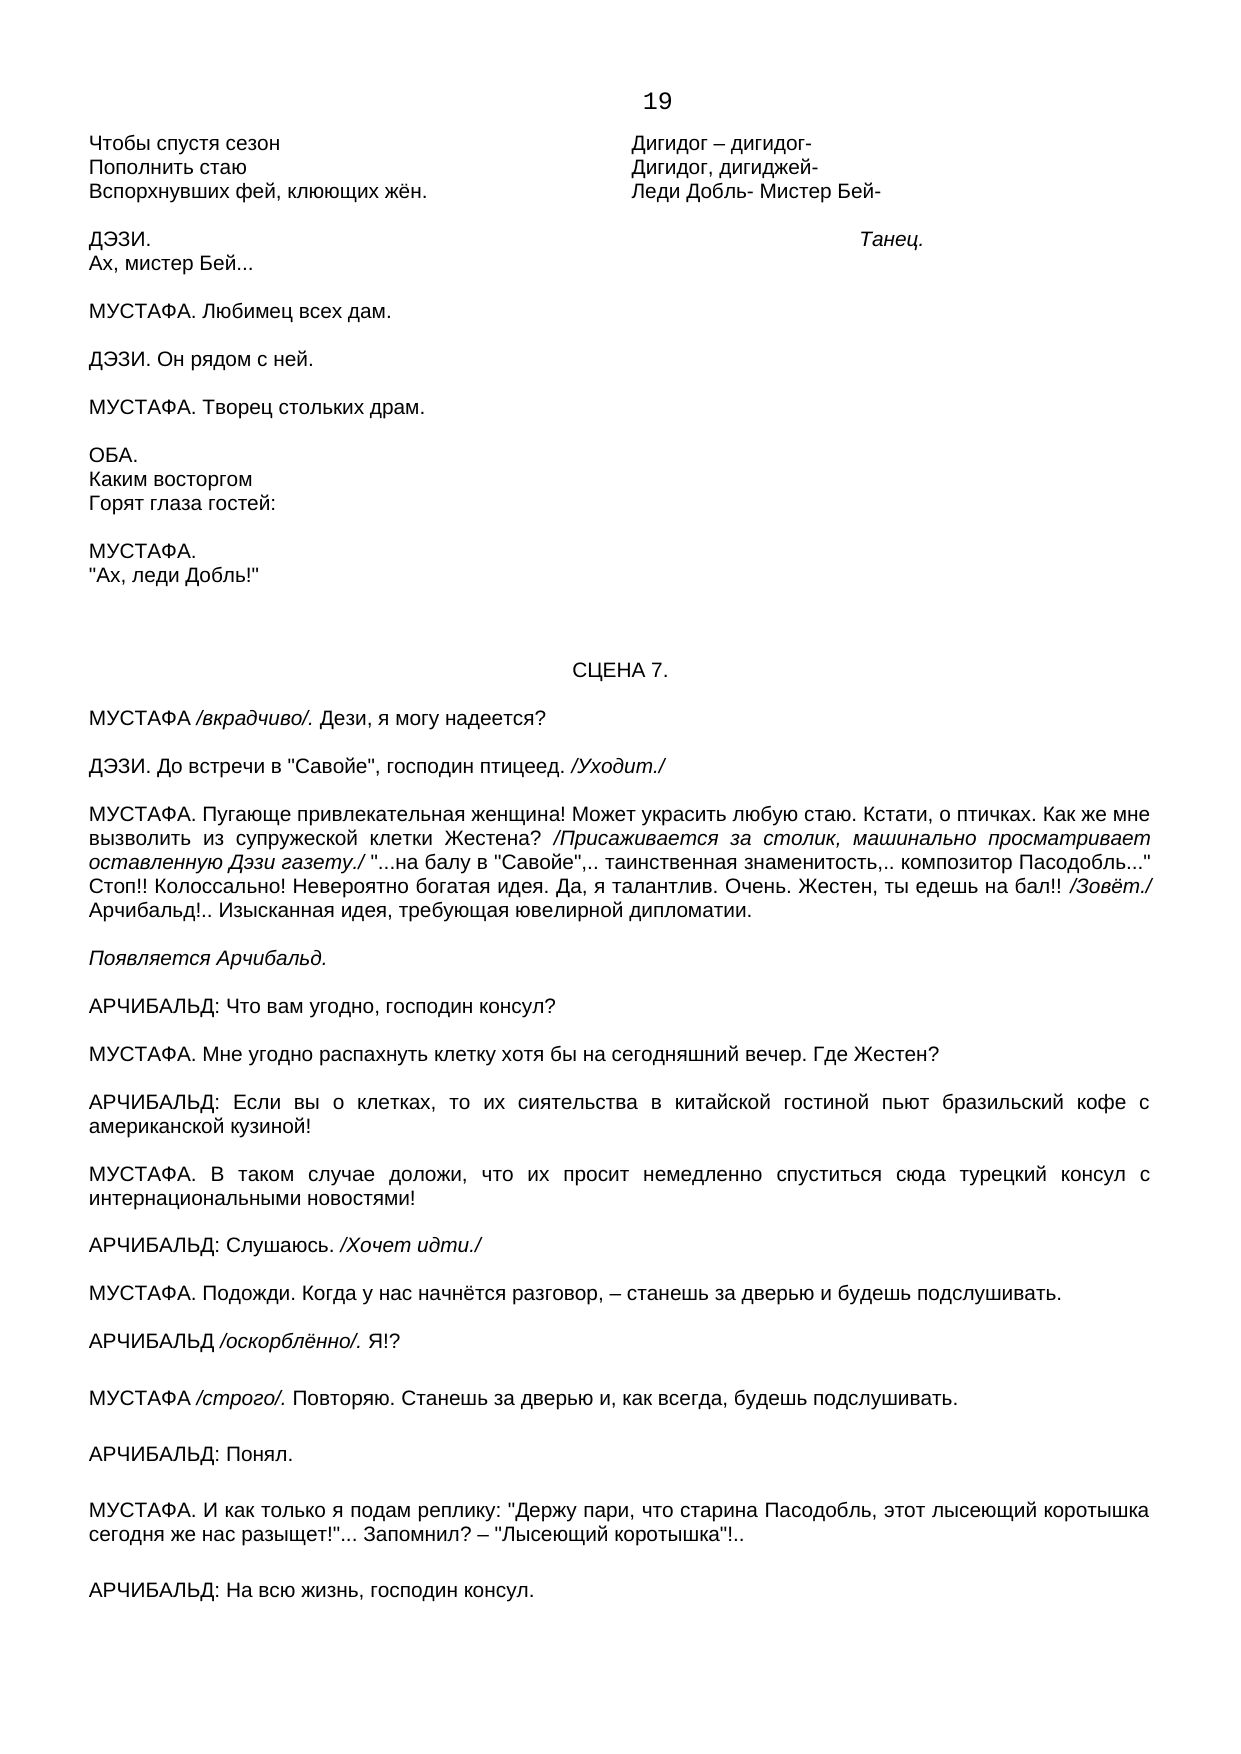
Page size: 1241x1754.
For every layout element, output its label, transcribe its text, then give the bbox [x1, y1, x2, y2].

text МУСТАФА /строго/. Повторяю. Станешь за дверью и, как всегда, будешь подслушивать. [89, 1385, 1152, 1409]
text МУСТАФА. Мне угодно распахнуть клетку хотя бы на сегодняшний вечер. Где Жестен? [89, 1042, 1152, 1066]
text АРЧИБАЛЬД: На всю жизнь, господин консул. [89, 1578, 1152, 1602]
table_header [620, 131, 1163, 610]
text АРЧИБАЛЬД: Если вы о клетках, то их сиятельства в китайской гостиной пьют бразильский кофе с американской кузиной! [89, 1089, 1152, 1137]
text АРЧИБАЛЬД: Слушаюсь. /Хочет идти./ [89, 1233, 1152, 1257]
text АРЧИБАЛЬД /оскорблённо/. Я!? [89, 1329, 1152, 1353]
text ДЭЗИ. До встречи в "Савойе", господин птицеед. /Уходит./ [89, 754, 1152, 778]
text МУСТАФА. И как только я подам реплику: "Держу пари, что старина Пасодобль, этот лысеющий коротышка сегодня же нас разыщет!"... Запомнил? – "Лысеющий коротышка"!.. [89, 1498, 1152, 1546]
text МУСТАФА /вкрадчиво/. Дези, я могу надеется? [89, 706, 777, 730]
text МУСТАФА. Подожди. Когда у нас начнётся разговор, – станешь за дверью и будешь подслушивать. [89, 1281, 1152, 1305]
text Появляется Арчибальд. [89, 946, 1152, 970]
text МУСТАФА. В таком случае доложи, что их просит немедленно спуститься сюда турецкий консул с интернациональными новостями! [89, 1161, 1152, 1209]
text АРЧИБАЛЬД: Что вам угодно, господин консул? [89, 994, 1152, 1018]
text МУСТАФА. Пугающе привлекательная женщина! Может украсить любую стаю. Кстати, о птичках. Как же мне вызволить из супружеской клетки Жестена? /Присаживается за столик, машинально просматривает оставленную Дэзи газету./ "...на балу в "Савойе",.. таинственная знаменитость,.. композитор Пасодобль..." Стоп!! Колоссально! Невероятно богатая идея. Да, я талантлив. Очень. Жестен, ты едешь на бал!! /Зовёт./ Арчибальд!.. Изысканная идея, требующая ювелирной дипломатии. [89, 802, 1152, 922]
text СЦЕНА 7. [89, 658, 1152, 682]
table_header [78, 131, 620, 610]
text АРЧИБАЛЬД: Понял. [89, 1442, 1152, 1466]
